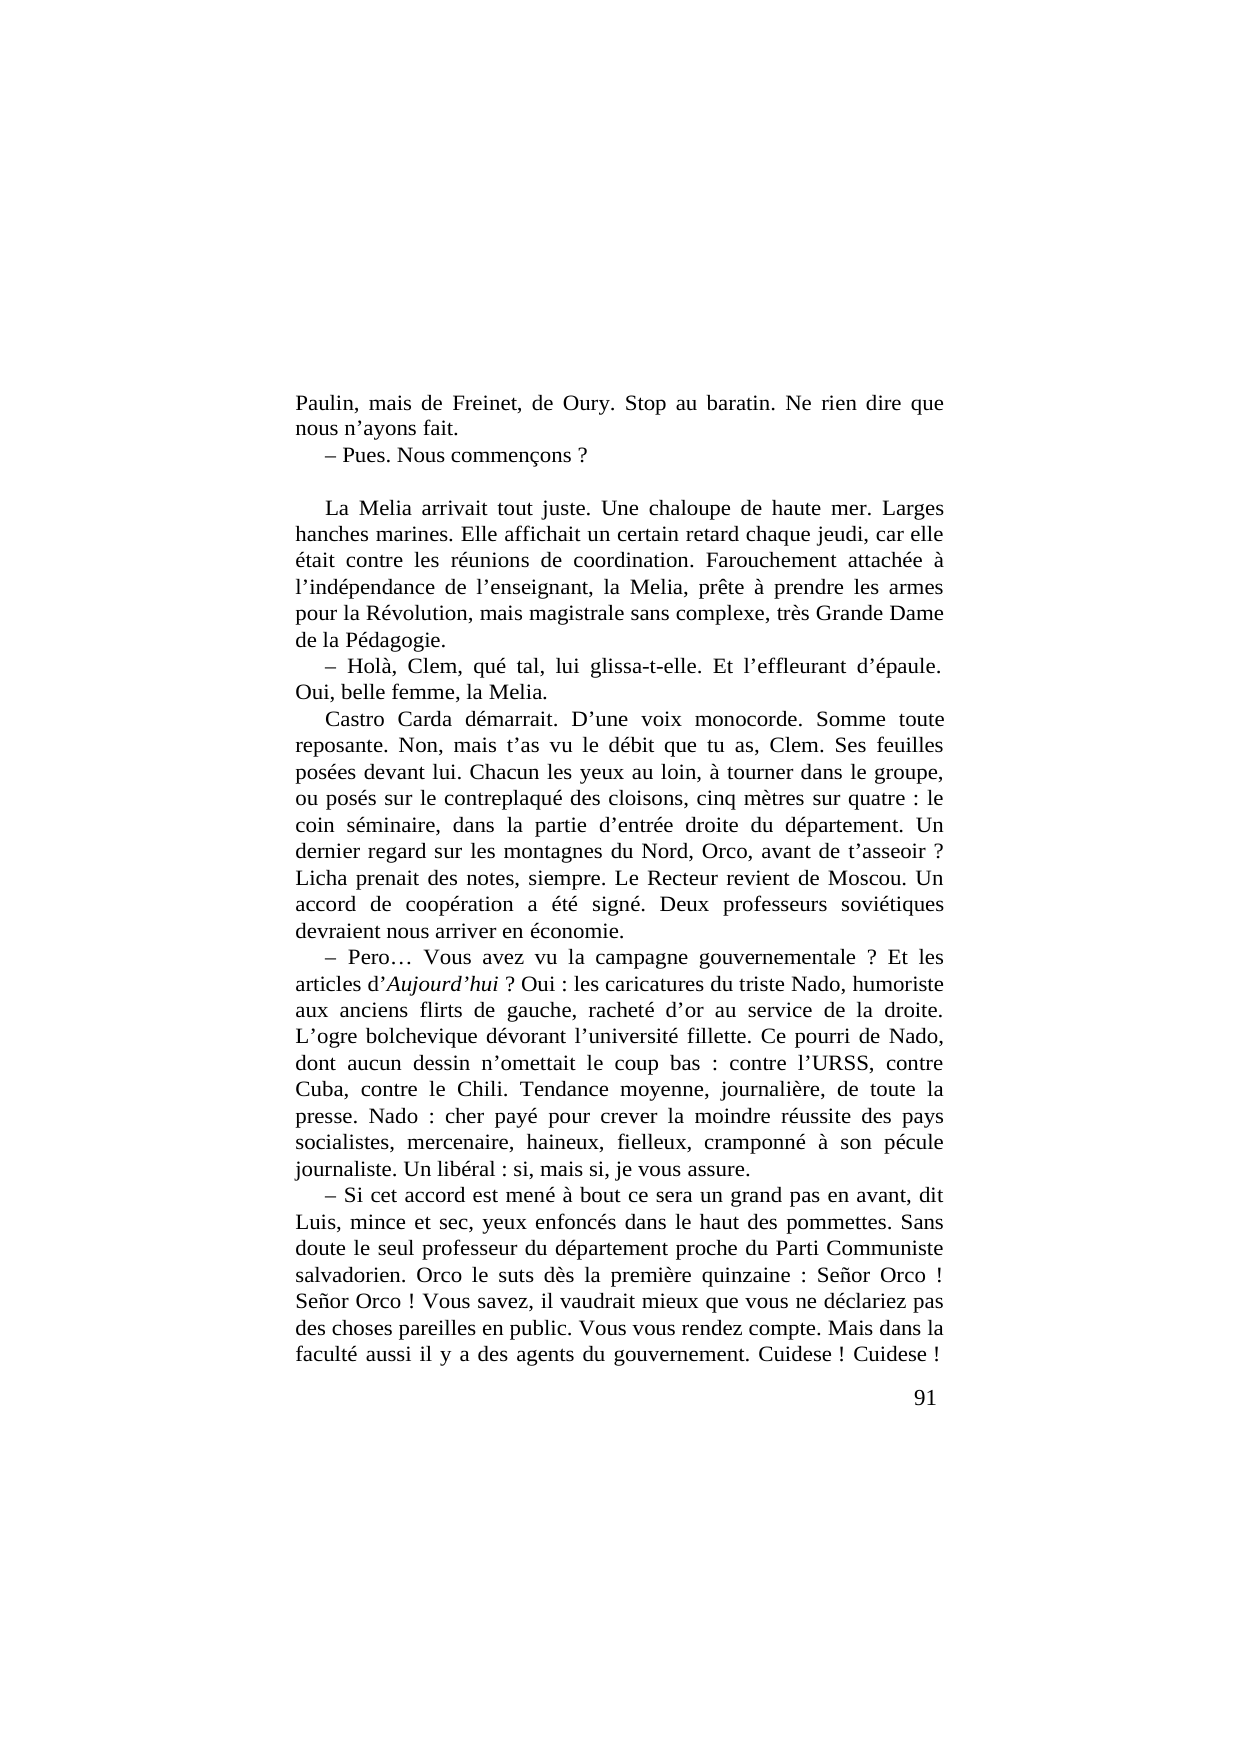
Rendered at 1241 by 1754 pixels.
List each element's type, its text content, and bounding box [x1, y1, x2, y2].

list Holà, Clem, qué tal, lui glissa-t-elle. Et l’effleurant d’épaule. [325, 653, 1065, 678]
text La Melia arrivait tout juste. Une chaloupe de haute mer. Larges hanches marines. Elle affichait un certain retard chaque jeudi, car elle était contre les réunions de coordination. Farouchement attachée à l’indépendance de l’enseignant, la Melia, prête à prendre les armes pour la Révolution, mais magistrale sans complexe, très Grande Dame de la Pédagogie. [295, 494, 945, 652]
list Pero… Vous avez vu la campagne gouvernementale ? Et les articles d’Aujourd’hui ? Oui : les caricatures du triste Nado, humoriste aux anciens flirts de gauche, racheté d’or au service de la droite. L’ogre bolchevique dévorant l’université fillette. Ce pourri de Nado, dont aucun dessin n’omettait le coup bas : contre l’URSS, contre Cuba, contre le Chili. Tendance moyenne, journalière, de toute la presse. Nado : cher payé pour crever la moindre réussite des pays socialistes, mercenaire, haineux, fielleux, cramponné à son pécule journaliste. Un libéral : si, mais si, je vous assure. [295, 944, 945, 1181]
list Si cet accord est mené à bout ce sera un grand pas en avant, dit Luis, mince et sec, yeux enfoncés dans le haut des pommettes. Sans doute le seul professeur du département proche du Parti Communiste salvadorien. Orco le suts dès la première quinzaine : Señor Orco ! Señor Orco ! Vous savez, il vaudrait mieux que vous ne déclariez pas des choses pareilles en public. Vous vous rendez compte. Mais dans la faculté aussi il y a des agents du gouvernement. Cuidese ! Cuidese ! [295, 1182, 945, 1366]
text Oui, belle femme, la Melia. [295, 679, 1065, 704]
list Pues. Nous commençons ? [325, 442, 1065, 467]
text Castro Carda démarrait. D’une voix monocorde. Somme toute reposante. Non, mais t’as vu le débit que tu as, Clem. Ses feuilles posées devant lui. Chacun les yeux au loin, à tourner dans le groupe, ou posés sur le contreplaqué des cloisons, cinq mètres sur quatre : le coin séminaire, dans la partie d’entrée droite du département. Un dernier regard sur les montagnes du Nord, Orco, avant de t’asseoir ? Licha prenait des notes, siempre. Le Recteur revient de Moscou. Un accord de coopération a été signé. Deux professeurs soviétiques devraient nous arriver en économie. [295, 706, 945, 943]
text Paulin, mais de Freinet, de Oury. Stop au baratin. Ne rien dire que nous n’ayons fait. [295, 389, 945, 441]
